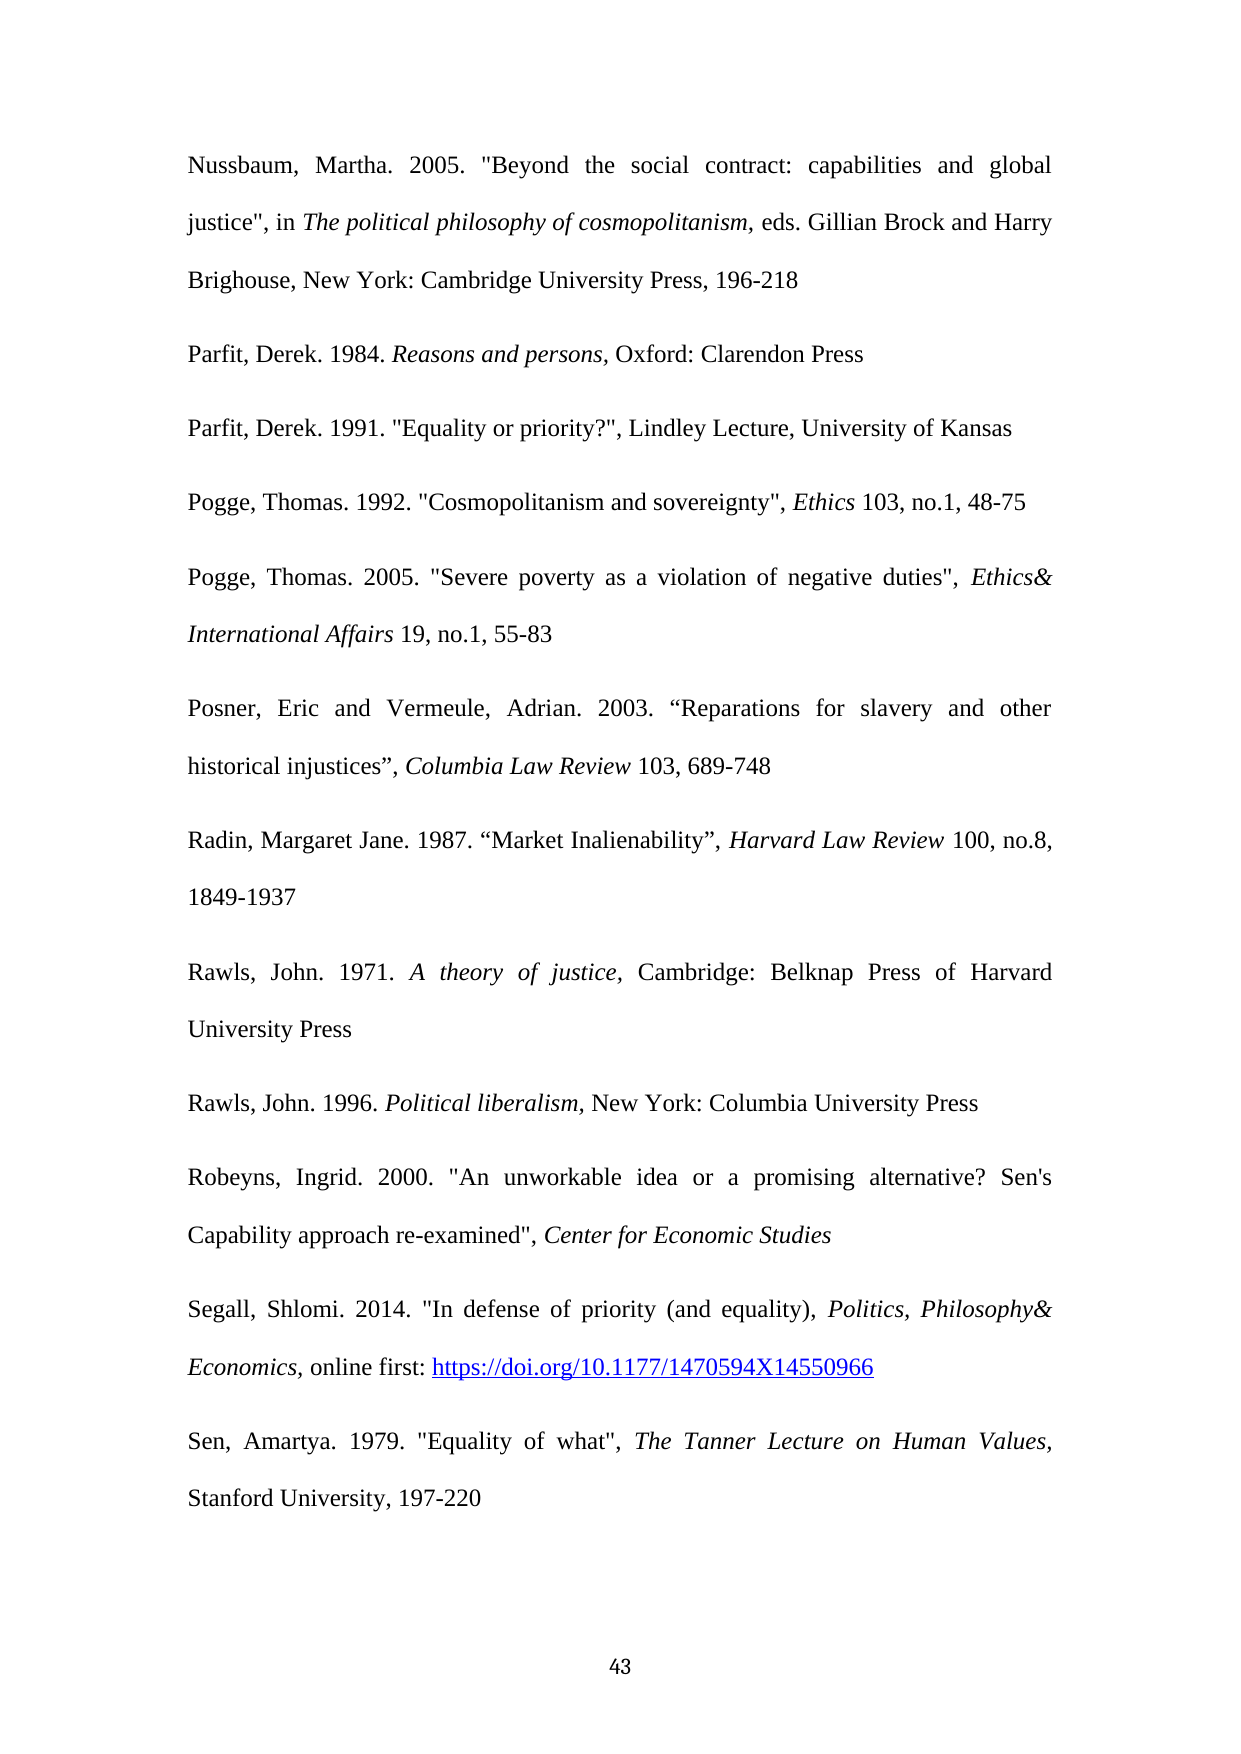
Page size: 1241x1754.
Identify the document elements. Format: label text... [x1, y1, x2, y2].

text Nussbaum, Martha. 2005. "Beyond the social contract: capabilities and global justice", in The political philosophy of cosmopolitanism, eds. Gillian Brock and Harry Brighouse, New York: Cambridge University Press, 196-218 [187, 150, 1053, 294]
text Pogge, Thomas. 2005. "Severe poverty as a violation of negative duties", Ethics& International Affairs 19, no.1, 55-83 [187, 562, 1053, 648]
text Radin, Margaret Jane. 1987. “Market Inalienability”, Harvard Law Review 100, no.8, 1849-1937 [187, 825, 1053, 911]
text Parfit, Derek. 1991. "Equality or priority?", Lindley Lecture, University of Kansas [187, 413, 1053, 442]
text Robeyns, Ingrid. 2000. "An unworkable idea or a promising alternative? Sen's Capability approach re-examined", Center for Economic Studies [187, 1162, 1053, 1249]
text Sen, Amartya. 1979. "Equality of what", The Tanner Lecture on Human Values, Stanford University, 197-220 [187, 1426, 1053, 1512]
text Rawls, John. 1996. Political liberalism, New York: Columbia University Press [187, 1088, 1053, 1117]
text Pogge, Thomas. 1992. "Cosmopolitanism and sovereignty", Ethics 103, no.1, 48-75 [187, 487, 1053, 516]
text Parfit, Derek. 1984. Reasons and persons, Oxford: Clarendon Press [187, 339, 1053, 368]
text Segall, Shlomi. 2014. "In defense of priority (and equality), Politics, Philosophy& Economics, online first: https://doi.org/10.1177/1470594X14550966 [187, 1294, 1053, 1380]
text Posner, Eric and Vermeule, Adrian. 2003. “Reparations for slavery and other historical injustices”, Columbia Law Review 103, 689-748 [187, 693, 1053, 779]
text Rawls, John. 1971. A theory of justice, Cambridge: Belknap Press of Harvard University Press [187, 957, 1053, 1043]
